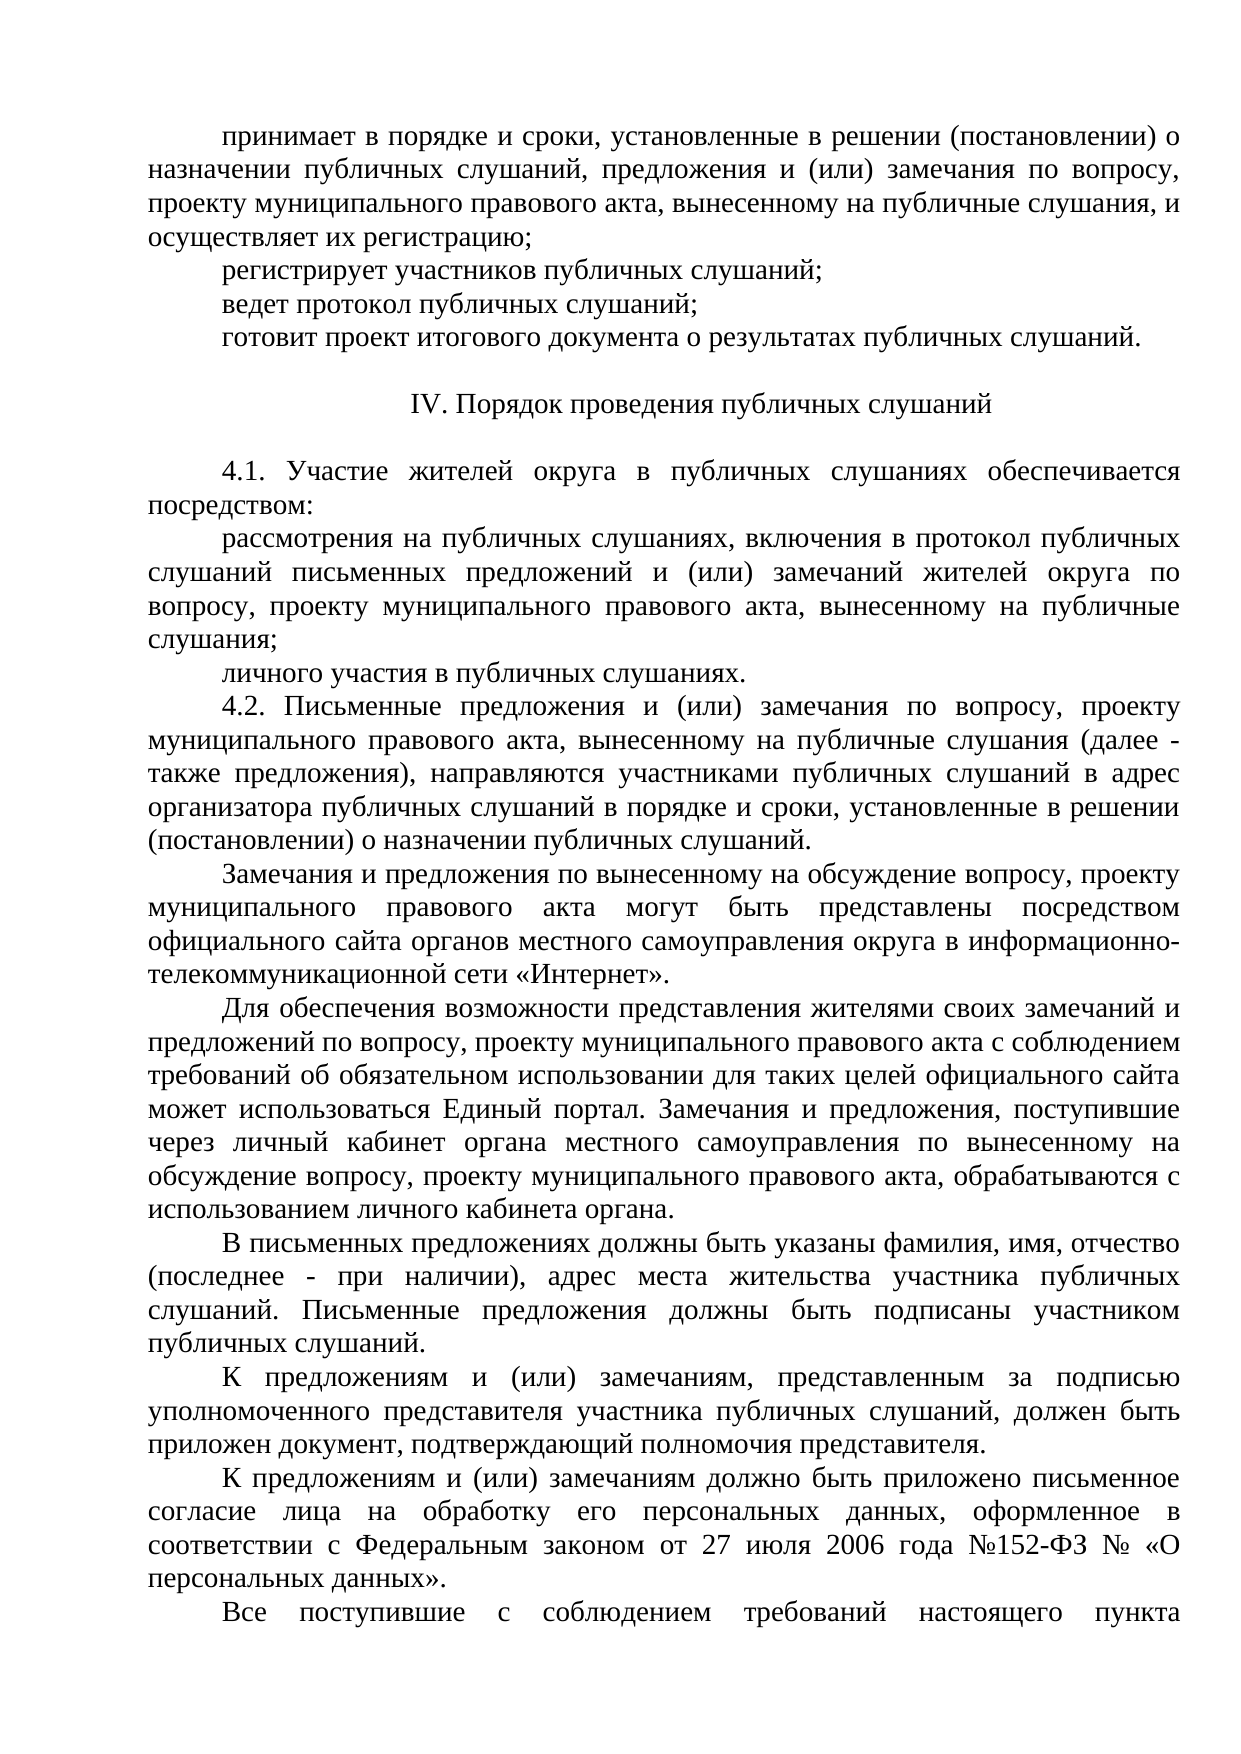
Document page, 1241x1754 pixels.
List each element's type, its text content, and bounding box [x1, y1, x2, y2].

text 4.2. Письменные предложения и (или) замечания по вопросу, проекту муниципального правового акта, вынесенному на публичные слушания (далее - также предложения), направляются участниками публичных слушаний в адрес организатора публичных слушаний в порядке и сроки, установленные в решении (постановлении) о назначении публичных слушаний. [148, 688, 1181, 856]
text готовит проект итогового документа о результатах публичных слушаний. [148, 319, 1181, 353]
text К предложениям и (или) замечаниям, представленным за подписью уполномоченного представителя участника публичных слушаний, должен быть приложен документ, подтверждающий полномочия представителя. [148, 1359, 1181, 1460]
text рассмотрения на публичных слушаниях, включения в протокол публичных слушаний письменных предложений и (или) замечаний жителей округа по вопросу, проекту муниципального правового акта, вынесенному на публичные слушания; [148, 521, 1181, 655]
text регистрирует участников публичных слушаний; [148, 252, 1181, 286]
text IV. Порядок проведения публичных слушаний [148, 386, 1181, 420]
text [148, 1594, 1181, 1627]
text ведет протокол публичных слушаний; [148, 286, 1181, 319]
text принимает в порядке и сроки, установленные в решении (постановлении) о назначении публичных слушаний, предложения и (или) замечания по вопросу, проекту муниципального правового акта, вынесенному на публичные слушания, и осуществляет их регистрацию; [148, 118, 1181, 252]
text Замечания и предложения по вынесенному на обсуждение вопросу, проекту муниципального правового акта могут быть представлены посредством официального сайта органов местного самоуправления округа в информационно-телекоммуникационной сети «Интернет». [148, 856, 1181, 990]
text В письменных предложениях должны быть указаны фамилия, имя, отчество (последнее - при наличии), адрес места жительства участника публичных слушаний. Письменные предложения должны быть подписаны участником публичных слушаний. [148, 1225, 1181, 1359]
text 4.1. Участие жителей округа в публичных слушаниях обеспечивается посредством: [148, 453, 1181, 521]
text личного участия в публичных слушаниях. [148, 655, 1181, 688]
text Для обеспечения возможности представления жителями своих замечаний и предложений по вопросу, проекту муниципального правового акта с соблюдением требований об обязательном использовании для таких целей официального сайта может использоваться Единый портал. Замечания и предложения, поступившие через личный кабинет органа местного самоуправления по вынесенному на обсуждение вопросу, проекту муниципального правового акта, обрабатываются с использованием личного кабинета органа. [148, 990, 1181, 1225]
text К предложениям и (или) замечаниям должно быть приложено письменное согласие лица на обработку его персональных данных, оформленное в соответствии с Федеральным законом от 27 июля 2006 года №152-ФЗ № «О персональных данных». [148, 1460, 1181, 1594]
